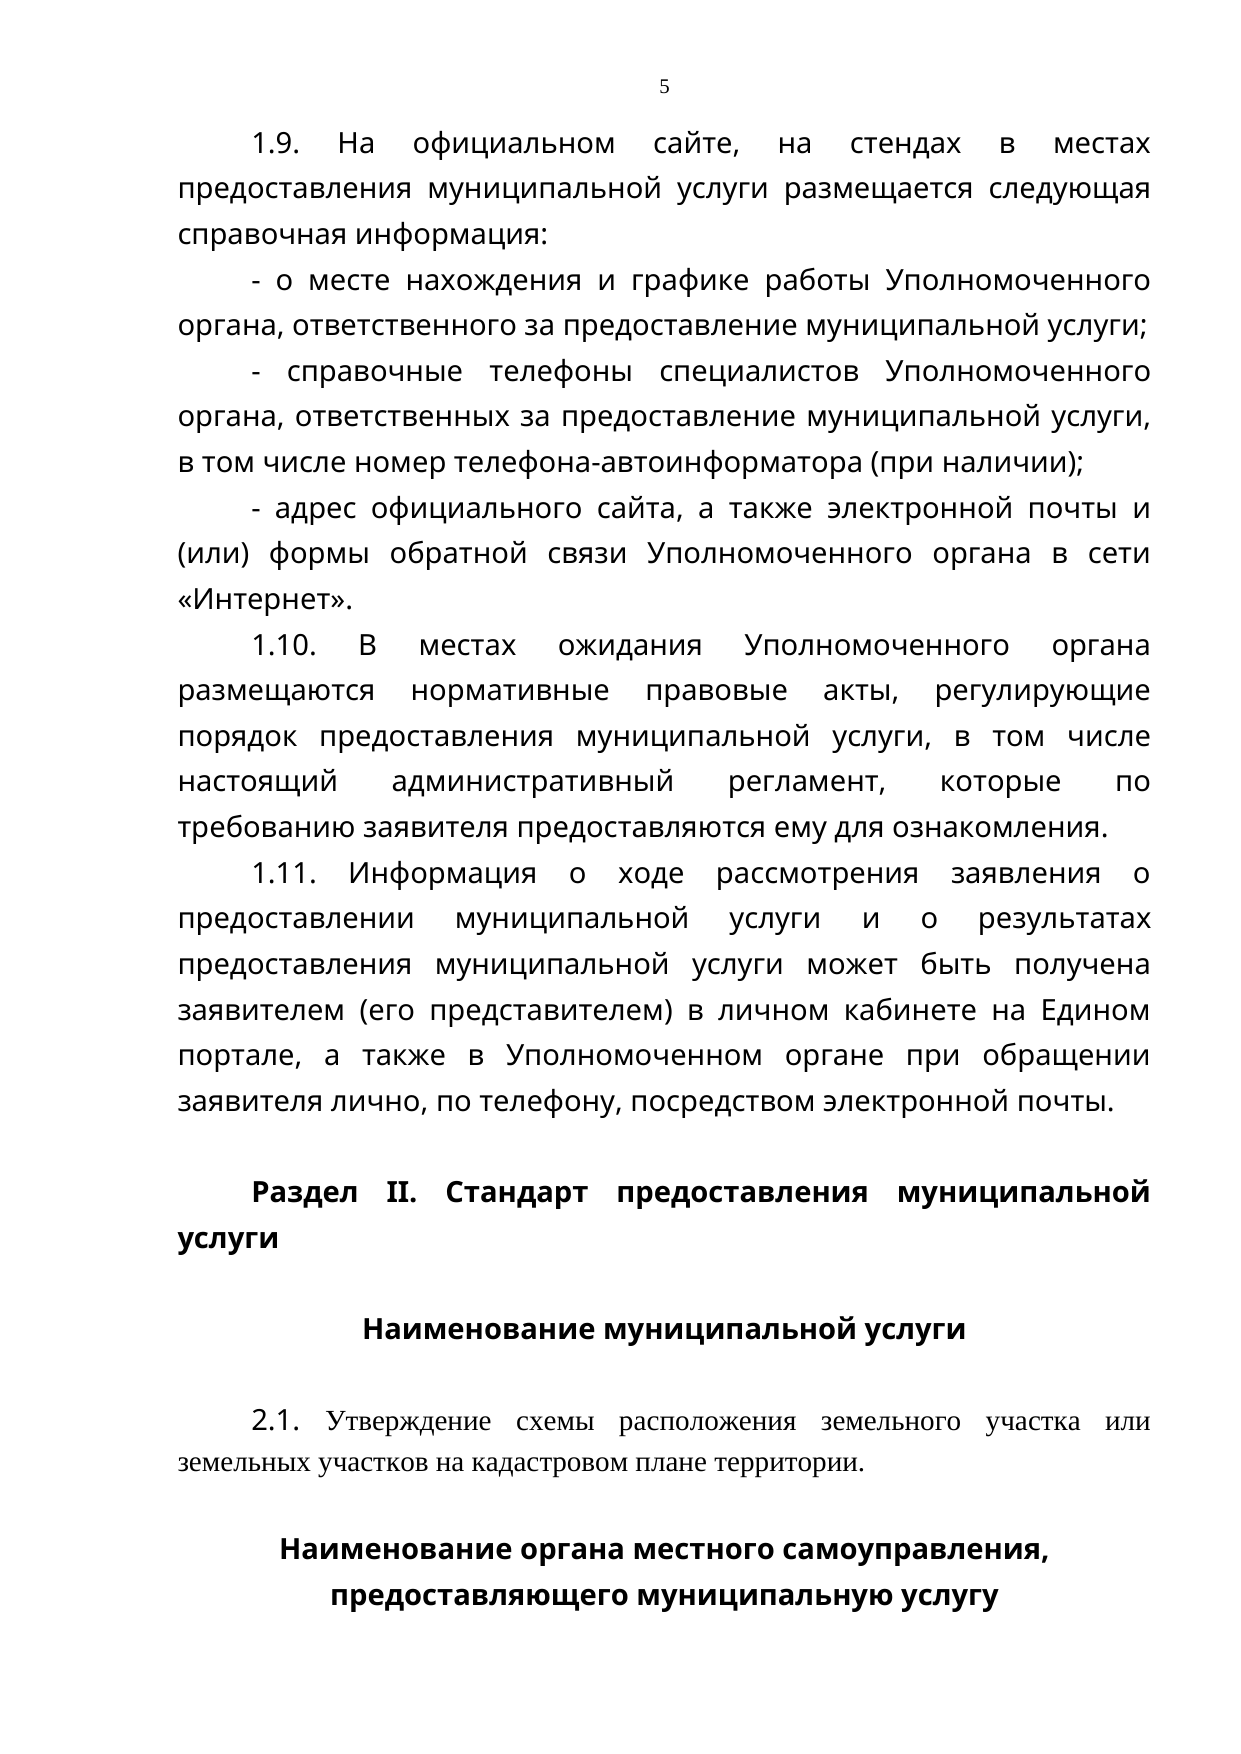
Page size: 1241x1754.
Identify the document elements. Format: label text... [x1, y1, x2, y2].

text - о месте нахождения и графике работы Уполномоченного органа, ответственного за предоставление муниципальной услуги; [177, 259, 1152, 344]
text Наименование органа местного самоуправления, предоставляющего муниципальную услугу [177, 1528, 1152, 1614]
text 2.1. Утверждение схемы расположения земельного участка или земельных участков на кадастровом плане территории. [177, 1399, 1152, 1478]
text 1.10. В местах ожидания Уполномоченного органа размещаются нормативные правовые акты, регулирующие порядок предоставления муниципальной услуги, в том числе настоящий административный регламент, которые по требованию заявителя предоставляются ему для ознакомления. [177, 624, 1152, 846]
text 1.11. Информация о ходе рассмотрения заявления о предоставлении муниципальной услуги и о результатах предоставления муниципальной услуги может быть получена заявителем (его представителем) в личном кабинете на Едином портале, а также в Уполномоченном органе при обращении заявителя лично, по телефону, посредством электронной почты. [177, 852, 1152, 1120]
text Наименование муниципальной услуги [177, 1308, 1152, 1348]
text 1.9. На официальном сайте, на стендах в местах предоставления муниципальной услуги размещается следующая справочная информация: [177, 122, 1152, 253]
text - адрес официального сайта, а также электронной почты и (или) формы обратной связи Уполномоченного органа в сети «Интернет». [177, 487, 1152, 618]
text Раздел II. Стандарт предоставления муниципальной услуги [177, 1171, 1152, 1257]
text - справочные телефоны специалистов Уполномоченного органа, ответственных за предоставление муниципальной услуги, в том числе номер телефона-автоинформатора (при наличии); [177, 350, 1152, 481]
